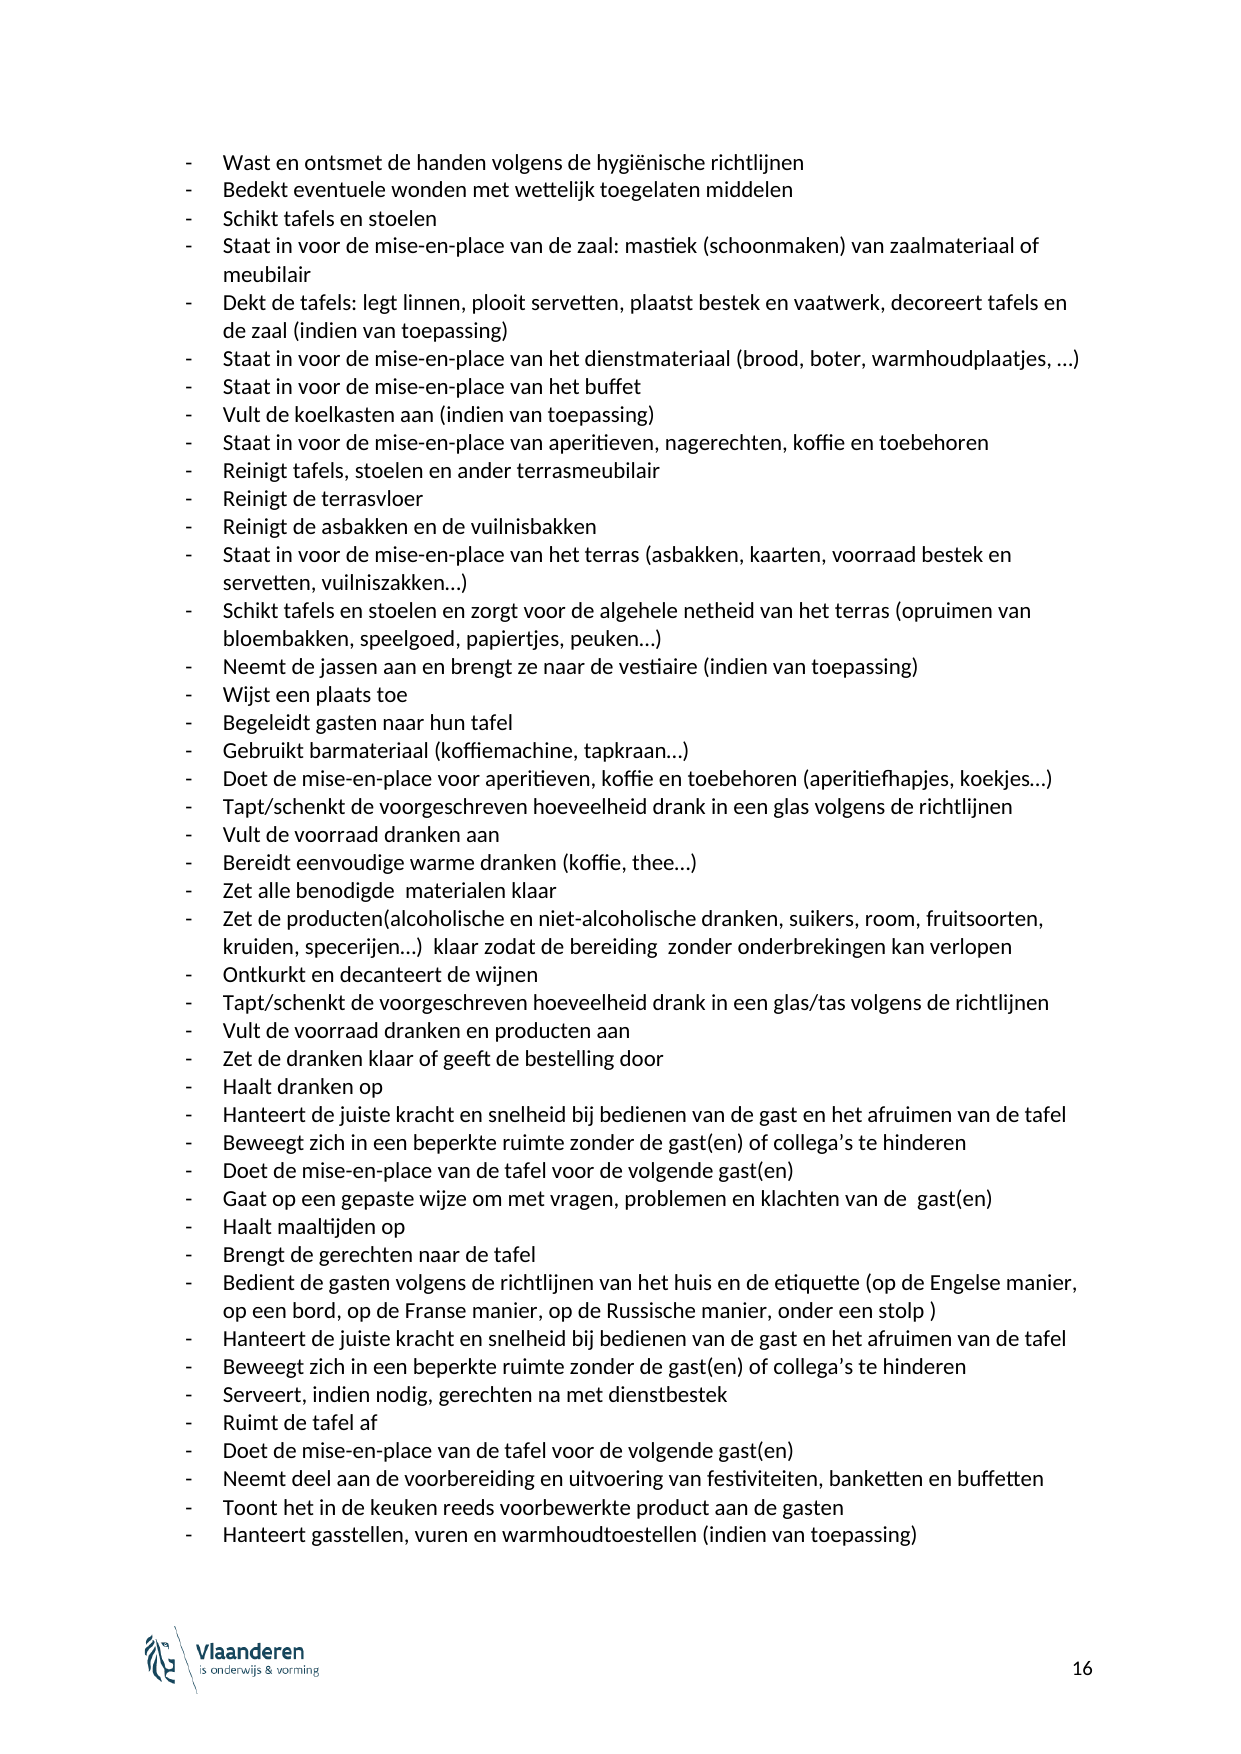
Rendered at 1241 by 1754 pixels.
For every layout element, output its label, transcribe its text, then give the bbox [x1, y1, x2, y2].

list Bedient de gasten volgens de richtlijnen van het huis en de etiquette (op de Engelse manier, op een bord, op de Franse manier, op de Russische manier, onder een stolp ) [185, 1268, 1093, 1324]
list Neemt de jassen aan en brengt ze naar de vestiaire (indien van toepassing) [185, 652, 1093, 680]
list Beweegt zich in een beperkte ruimte zonder de gast(en) of collega’s te hinderen [185, 1128, 1093, 1156]
list Staat in voor de mise-en-place van de zaal: mastiek (schoonmaken) van zaalmateriaal of meubilair [185, 232, 1093, 288]
list Reinigt de asbakken en de vuilnisbakken [185, 512, 1093, 540]
list Dekt de tafels: legt linnen, plooit servetten, plaatst bestek en vaatwerk, decoreert tafels en de zaal (indien van toepassing) [185, 288, 1093, 344]
list Gebruikt barmateriaal (koffiemachine, tapkraan…) [185, 736, 1093, 764]
list Brengt de gerechten naar de tafel [185, 1240, 1093, 1268]
list Zet de dranken klaar of geeft de bestelling door [185, 1044, 1093, 1072]
list Staat in voor de mise-en-place van het buffet [185, 372, 1093, 400]
list Wast en ontsmet de handen volgens de hygiënische richtlijnen [185, 148, 1093, 176]
picture [144, 1626, 327, 1694]
list Vult de voorraad dranken en producten aan [185, 1016, 1093, 1044]
list Doet de mise-en-place van de tafel voor de volgende gast(en) [185, 1437, 1093, 1464]
list Ontkurkt en decanteert de wijnen [185, 960, 1093, 988]
list Begeleidt gasten naar hun tafel [185, 708, 1093, 736]
list Toont het in de keuken reeds voorbewerkte product aan de gasten [185, 1493, 1093, 1521]
list Zet alle benodigde materialen klaar [185, 876, 1093, 904]
list Doet de mise-en-place van de tafel voor de volgende gast(en) [185, 1156, 1093, 1184]
list Reinigt de terrasvloer [185, 484, 1093, 512]
list Vult de koelkasten aan (indien van toepassing) [185, 400, 1093, 428]
list Bereidt eenvoudige warme dranken (koffie, thee…) [185, 848, 1093, 876]
list Vult de voorraad dranken aan [185, 820, 1093, 848]
list Haalt dranken op [185, 1072, 1093, 1100]
list Beweegt zich in een beperkte ruimte zonder de gast(en) of collega’s te hinderen [185, 1352, 1093, 1381]
list Ruimt de tafel af [185, 1408, 1093, 1437]
list Haalt maaltijden op [185, 1212, 1093, 1240]
list Serveert, indien nodig, gerechten na met dienstbestek [185, 1381, 1093, 1408]
list Staat in voor de mise-en-place van aperitieven, nagerechten, koffie en toebehoren [185, 428, 1093, 456]
list Tapt/schenkt de voorgeschreven hoeveelheid drank in een glas volgens de richtlijnen [185, 792, 1093, 820]
list Schikt tafels en stoelen [185, 204, 1093, 232]
list Hanteert de juiste kracht en snelheid bij bedienen van de gast en het afruimen van de tafel [185, 1324, 1093, 1352]
list Neemt deel aan de voorbereiding en uitvoering van festiviteiten, banketten en buffetten [185, 1464, 1093, 1493]
list Staat in voor de mise-en-place van het terras (asbakken, kaarten, voorraad bestek en servetten, vuilniszakken…) [185, 540, 1093, 596]
list Doet de mise-en-place voor aperitieven, koffie en toebehoren (aperitiefhapjes, koekjes…) [185, 764, 1093, 792]
list Tapt/schenkt de voorgeschreven hoeveelheid drank in een glas/tas volgens de richtlijnen [185, 988, 1093, 1016]
list Schikt tafels en stoelen en zorgt voor de algehele netheid van het terras (opruimen van bloembakken, speelgoed, papiertjes, peuken…) [185, 596, 1093, 652]
list Wijst een plaats toe [185, 680, 1093, 708]
list Hanteert gasstellen, vuren en warmhoudtoestellen (indien van toepassing) [185, 1521, 1093, 1549]
list Bedekt eventuele wonden met wettelijk toegelaten middelen [185, 176, 1093, 204]
list Reinigt tafels, stoelen en ander terrasmeubilair [185, 456, 1093, 484]
list Zet de producten(alcoholische en niet-alcoholische dranken, suikers, room, fruitsoorten, kruiden, specerijen…) klaar zodat de bereiding zonder onderbrekingen kan verlopen [185, 904, 1093, 960]
list Gaat op een gepaste wijze om met vragen, problemen en klachten van de gast(en) [185, 1184, 1093, 1212]
list Hanteert de juiste kracht en snelheid bij bedienen van de gast en het afruimen van de tafel [185, 1100, 1093, 1128]
list Staat in voor de mise-en-place van het dienstmateriaal (brood, boter, warmhoudplaatjes, …) [185, 344, 1093, 372]
